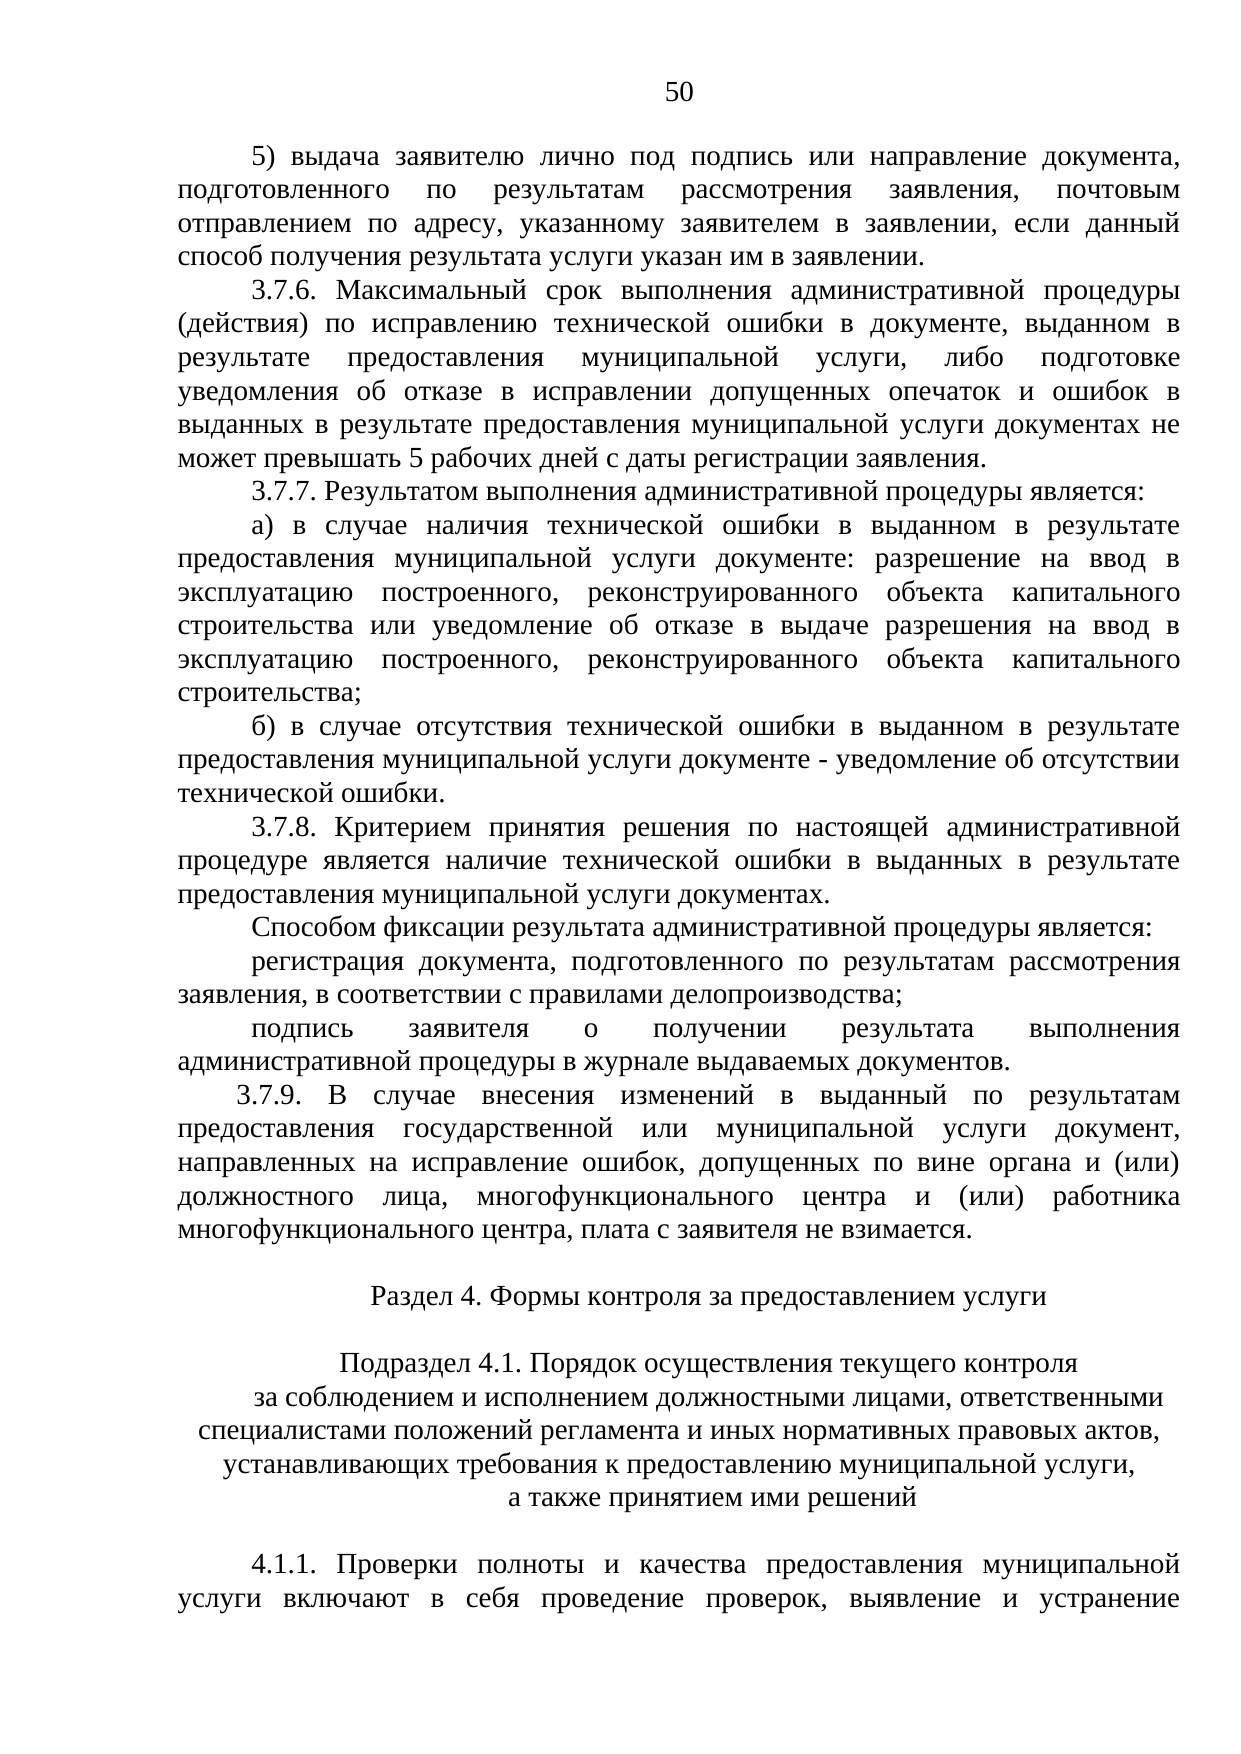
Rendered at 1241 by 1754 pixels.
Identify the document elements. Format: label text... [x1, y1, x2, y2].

text подпись заявителя о получении результата выполнения административной процедуры в журнале выдаваемых документов. [177, 1010, 1181, 1077]
text 3.7.7. Результатом выполнения административной процедуры является: [177, 473, 1181, 507]
text Подраздел 4.1. Порядок осуществления текущего контроля [177, 1345, 1181, 1379]
text 3.7.9. В случае внесения изменений в выданный по результатам предоставления государственной или муниципальной услуги документ, направленных на исправление ошибок, допущенных по вине органа и (или) должностного лица, многофункционального центра и (или) работника многофункционального центра, плата с заявителя не взимается. [177, 1077, 1181, 1245]
text 3.7.6. Максимальный срок выполнения административной процедуры (действия) по исправлению технической ошибки в документе, выданном в результате предоставления муниципальной услуги, либо подготовке уведомления об отказе в исправлении допущенных опечаток и ошибок в выданных в результате предоставления муниципальной услуги документах не может превышать 5 рабочих дней с даты регистрации заявления. [177, 272, 1181, 473]
text Способом фиксации результата административной процедуры является: [177, 909, 1181, 943]
text 5) выдача заявителю лично под подпись или направление документа, подготовленного по результатам рассмотрения заявления, почтовым отправлением по адресу, указанному заявителем в заявлении, если данный способ получения результата услуги указан им в заявлении. [177, 138, 1181, 272]
text а также принятием ими решений [177, 1479, 1181, 1513]
text Раздел 4. Формы контроля за предоставлением услуги [177, 1278, 1181, 1312]
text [177, 1547, 1181, 1614]
text 3.7.8. Критерием принятия решения по настоящей административной процедуре является наличие технической ошибки в выданных в результате предоставления муниципальной услуги документах. [177, 809, 1181, 909]
text за соблюдением и исполнением должностными лицами, ответственными специалистами положений регламента и иных нормативных правовых актов, устанавливающих требования к предоставлению муниципальной услуги, [177, 1379, 1181, 1479]
text а) в случае наличия технической ошибки в выданном в результате предоставления муниципальной услуги документе: разрешение на ввод в эксплуатацию построенного, реконструированного объекта капитального строительства или уведомление об отказе в выдаче разрешения на ввод в эксплуатацию построенного, реконструированного объекта капитального строительства; [177, 507, 1181, 708]
text б) в случае отсутствия технической ошибки в выданном в результате предоставления муниципальной услуги документе - уведомление об отсутствии технической ошибки. [177, 708, 1181, 809]
text регистрация документа, подготовленного по результатам рассмотрения заявления, в соответствии с правилами делопроизводства; [177, 943, 1181, 1010]
